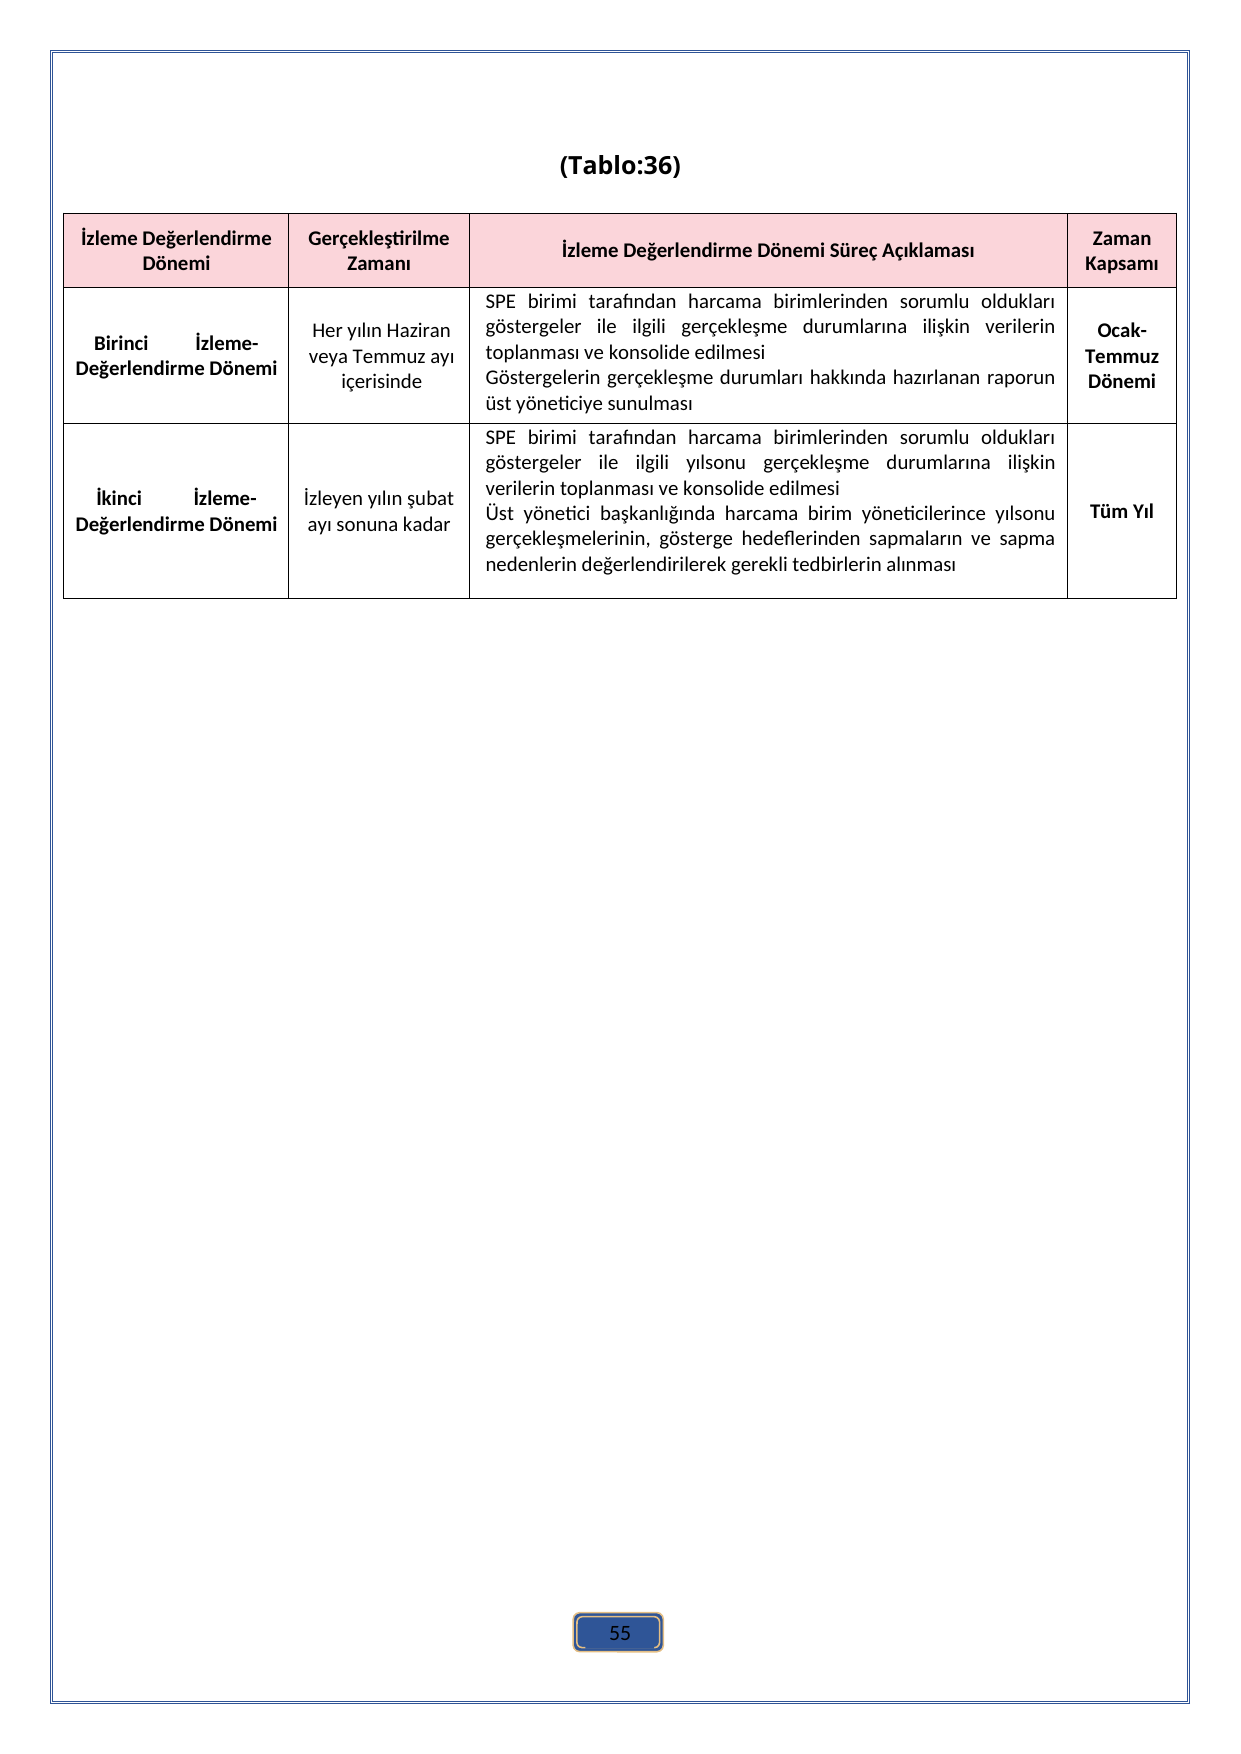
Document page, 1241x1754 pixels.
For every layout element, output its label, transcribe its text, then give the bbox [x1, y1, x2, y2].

table_cell Her yılın Haziran veya Temmuz ayı içerisinde [289, 288, 469, 423]
table_cell SPE birimi tarafından harcama birimlerinden sorumlu oldukları göstergeler ile ilgili gerçekleşme durumlarına ilişkin verilerin toplanması ve konsolide edilmesi Göstergelerin gerçekleşme durumları hakkında hazırlanan raporun üst yöneticiye sunulması [470, 288, 1067, 423]
table_header Zaman Kapsamı [1068, 214, 1176, 287]
table_header Gerçekleştirilme Zamanı [289, 214, 469, 287]
table_cell Tüm Yıl [1068, 424, 1176, 598]
table_cell İzleyen yılın şubat ayı sonuna kadar [289, 424, 469, 598]
text (Tablo:36) [148, 148, 1092, 182]
table_cell SPE birimi tarafından harcama birimlerinden sorumlu oldukları göstergeler ile ilgili yılsonu gerçekleşme durumlarına ilişkin verilerin toplanması ve konsolide edilmesi Üst yönetici başkanlığında harcama birim yöneticilerince yılsonu gerçekleşmelerinin, gösterge hedeflerinden sapmaların ve sapma nedenlerin değerlendirilerek gerekli tedbirlerin alınması [470, 424, 1067, 598]
table_cell İkinci İzleme-Değerlendirme Dönemi [64, 424, 288, 598]
table_cell Birinci İzleme-Değerlendirme Dönemi [64, 288, 288, 423]
table_cell Ocak-Temmuz Dönemi [1068, 288, 1176, 423]
table_header İzleme Değerlendirme Dönemi [64, 214, 288, 287]
table_header İzleme Değerlendirme Dönemi Süreç Açıklaması [470, 214, 1067, 287]
